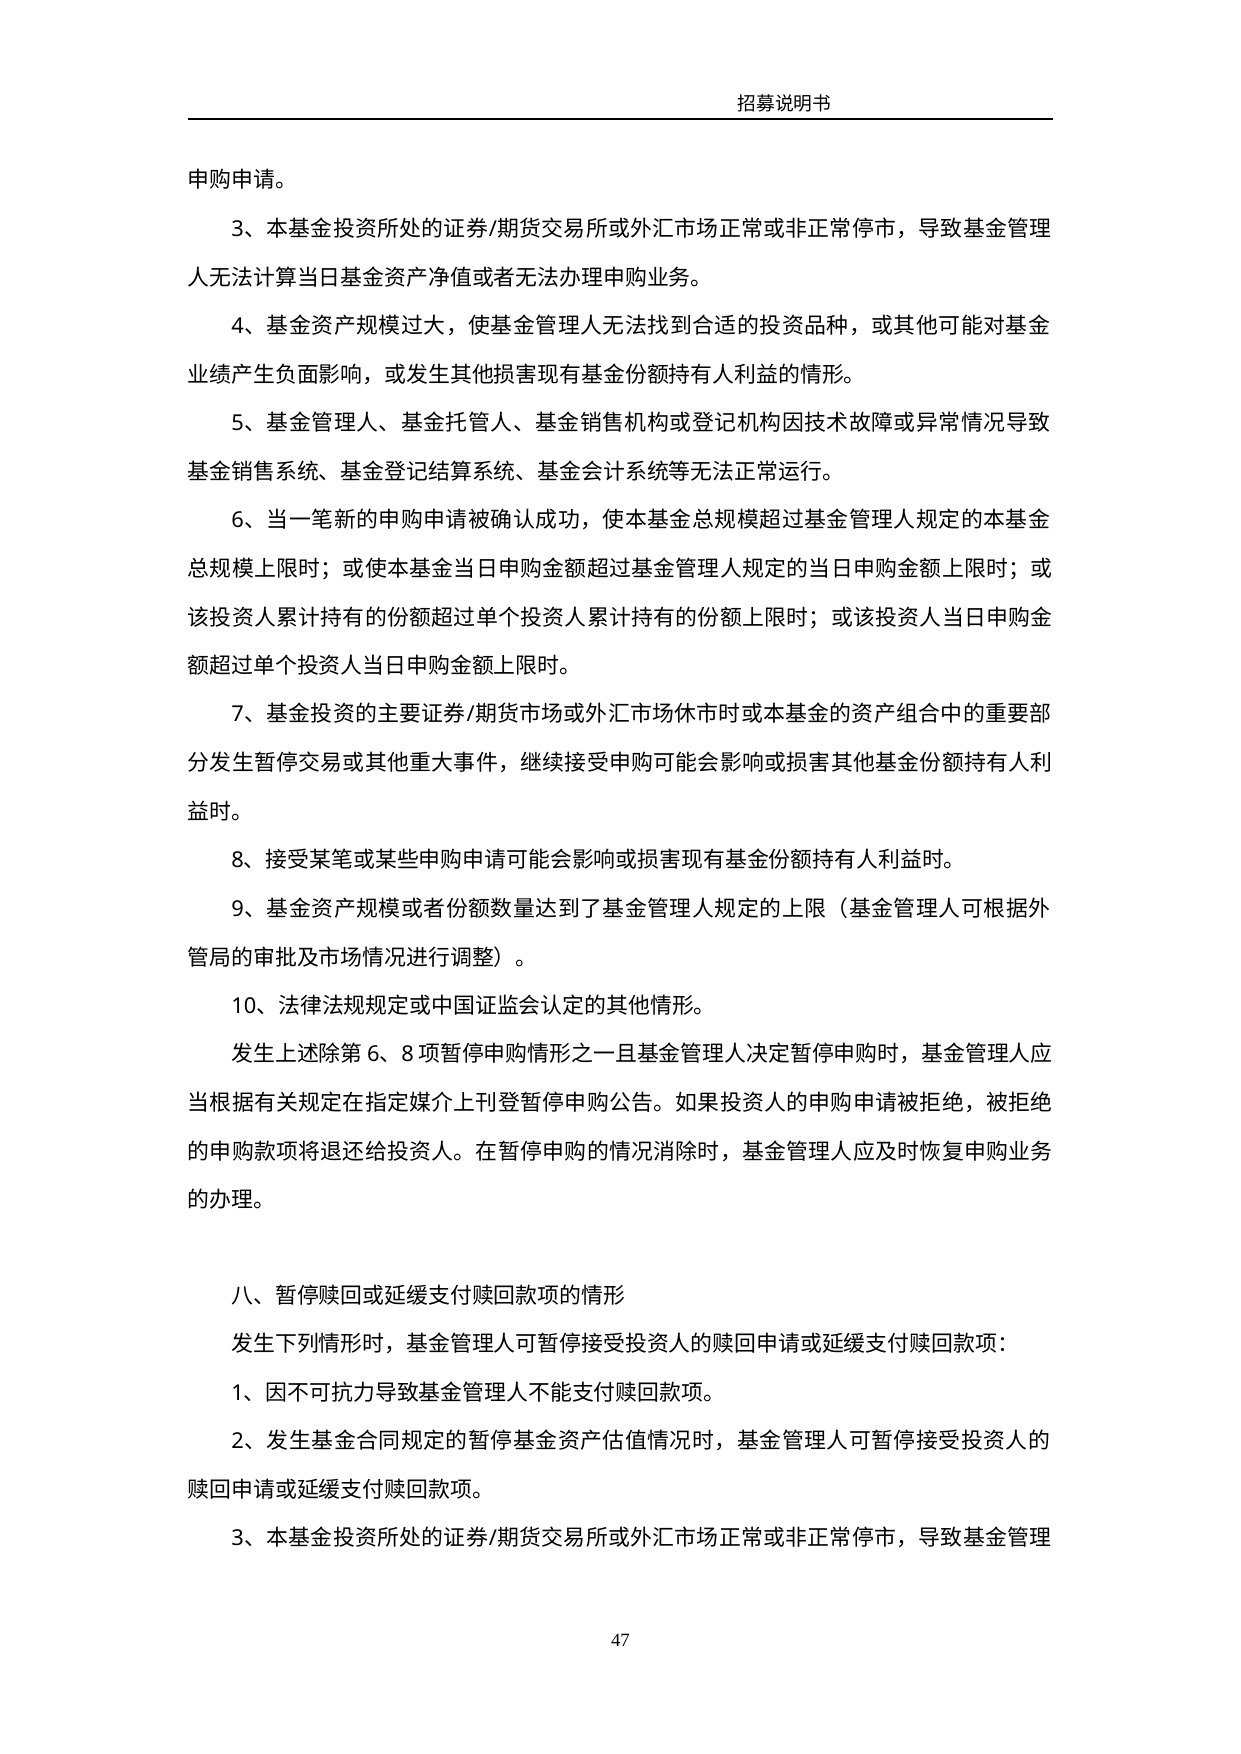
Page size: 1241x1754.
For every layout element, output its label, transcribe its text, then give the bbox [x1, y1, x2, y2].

text 4、基金资产规模过大，使基金管理人无法找到合适的投资品种，或其他可能对基金业绩产生负面影响，或发生其他损害现有基金份额持有人利益的情形。 [187, 307, 1053, 389]
text 发生上述除第6、8项暂停申购情形之一且基金管理人决定暂停申购时，基金管理人应当根据有关规定在指定媒介上刊登暂停申购公告。如果投资人的申购申请被拒绝，被拒绝的申购款项将退还给投资人。在暂停申购的情况消除时，基金管理人应及时恢复申购业务的办理。 [187, 1036, 1053, 1214]
text 发生下列情形时，基金管理人可暂停接受投资人的赎回申请或延缓支付赎回款项： [187, 1326, 1053, 1358]
text 八、暂停赎回或延缓支付赎回款项的情形 [187, 1278, 1053, 1310]
text 2、发生基金合同规定的暂停基金资产估值情况时，基金管理人可暂停接受投资人的赎回申请或延缓支付赎回款项。 [187, 1423, 1053, 1504]
text 9、基金资产规模或者份额数量达到了基金管理人规定的上限（基金管理人可根据外管局的审批及市场情况进行调整）。 [187, 890, 1053, 972]
text 3、本基金投资所处的证券/期货交易所或外汇市场正常或非正常停市，导致基金管理人无法计算当日基金资产净值或者无法办理申购业务。 [187, 210, 1053, 292]
text 1、因不可抗力导致基金管理人不能支付赎回款项。 [187, 1374, 1053, 1407]
text 8、接受某笔或某些申购申请可能会影响或损害现有基金份额持有人利益时。 [187, 842, 1053, 874]
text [187, 1520, 1053, 1552]
text 5、基金管理人、基金托管人、基金销售机构或登记机构因技术故障或异常情况导致基金销售系统、基金登记结算系统、基金会计系统等无法正常运行。 [187, 404, 1053, 486]
text 6、当一笔新的申购申请被确认成功，使本基金总规模超过基金管理人规定的本基金总规模上限时；或使本基金当日申购金额超过基金管理人规定的当日申购金额上限时；或该投资人累计持有的份额超过单个投资人累计持有的份额上限时；或该投资人当日申购金额超过单个投资人当日申购金额上限时。 [187, 502, 1053, 680]
text 10、法律法规规定或中国证监会认定的其他情形。 [187, 987, 1053, 1020]
text 7、基金投资的主要证券/期货市场或外汇市场休市时或本基金的资产组合中的重要部分发生暂停交易或其他重大事件，继续接受申购可能会影响或损害其他基金份额持有人利益时。 [187, 696, 1053, 826]
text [187, 162, 1053, 194]
